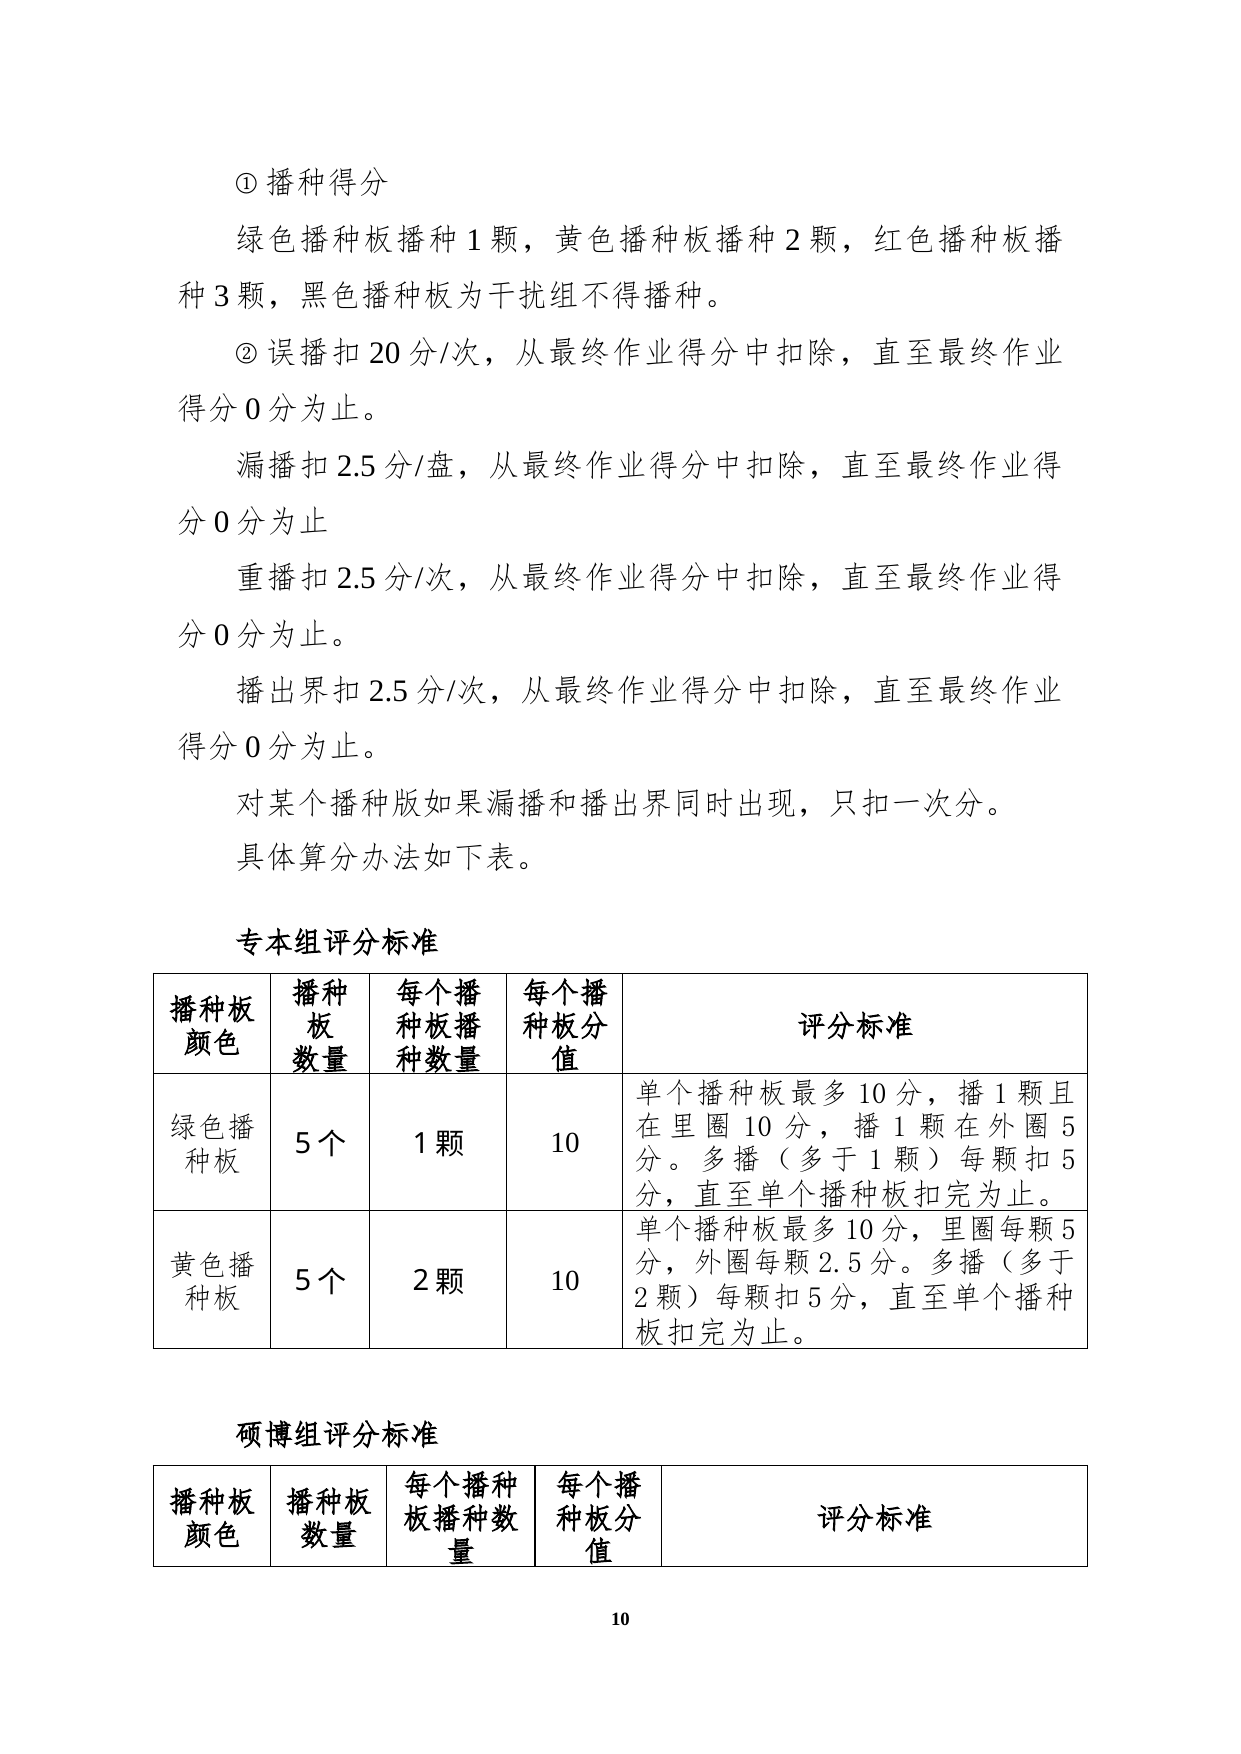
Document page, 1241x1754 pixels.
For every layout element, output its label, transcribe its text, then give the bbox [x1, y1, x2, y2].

text 具体算分办法如下表。 [176, 837, 1064, 873]
table_header 播种板 数量 [271, 974, 369, 1073]
text 漏播扣2.5分/盘，从最终作业得分中扣除，直至最终作业得分0分为止 [176, 445, 1064, 539]
text ①播种得分 [176, 162, 1064, 200]
table_header 播种板 颜色 [154, 1466, 270, 1566]
table_cell 1颗 [370, 1074, 506, 1209]
table_cell 10 [507, 1211, 622, 1348]
table_cell 5个 [271, 1211, 369, 1348]
table_cell 单个播种板最多10分，播1颗且在里圈10分，播1颗在外圈5分。多播（多于1颗）每颗扣5分，直至单个播种板扣完为止。 [623, 1074, 1087, 1209]
table_header 评分标准 [623, 974, 1087, 1073]
table_header 每个播种板播种数量 [370, 974, 506, 1073]
text ②误播扣20分/次，从最终作业得分中扣除，直至最终作业得分0分为止。 [176, 332, 1064, 426]
text 播出界扣2.5分/次，从最终作业得分中扣除，直至最终作业得分0分为止。 [176, 671, 1064, 764]
text 对某个播种版如果漏播和播出界同时出现，只扣一次分。 [176, 783, 1064, 819]
table_header 评分标准 [662, 1466, 1087, 1566]
table_cell 10 [507, 1074, 622, 1209]
table_cell 2颗 [370, 1211, 506, 1348]
text 重播扣2.5分/次，从最终作业得分中扣除，直至最终作业得分0分为止。 [176, 558, 1064, 652]
table_cell 单个播种板最多10分，里圈每颗5分，外圈每颗2.5分。多播（多于2颗）每颗扣5分，直至单个播种板扣完为止。 [623, 1211, 1087, 1348]
text 硕博组评分标准 [176, 1415, 1064, 1448]
table_cell 5个 [271, 1074, 369, 1209]
table_cell 绿色播种板 [154, 1074, 270, 1209]
table_header 播种板 数量 [271, 1466, 386, 1566]
table_header 播种板 颜色 [154, 974, 270, 1073]
table_cell 黄色播种板 [154, 1211, 270, 1348]
table_header 每个播种板分值 [536, 1466, 661, 1566]
text 绿色播种板播种1颗，黄色播种板播种2颗，红色播种板播种3颗，黑色播种板为干扰组不得播种。 [176, 219, 1064, 313]
table_header 每个播种板播种数量 [387, 1466, 534, 1566]
table_header 每个播种板分值 [507, 974, 622, 1073]
text 专本组评分标准 [176, 923, 1064, 956]
